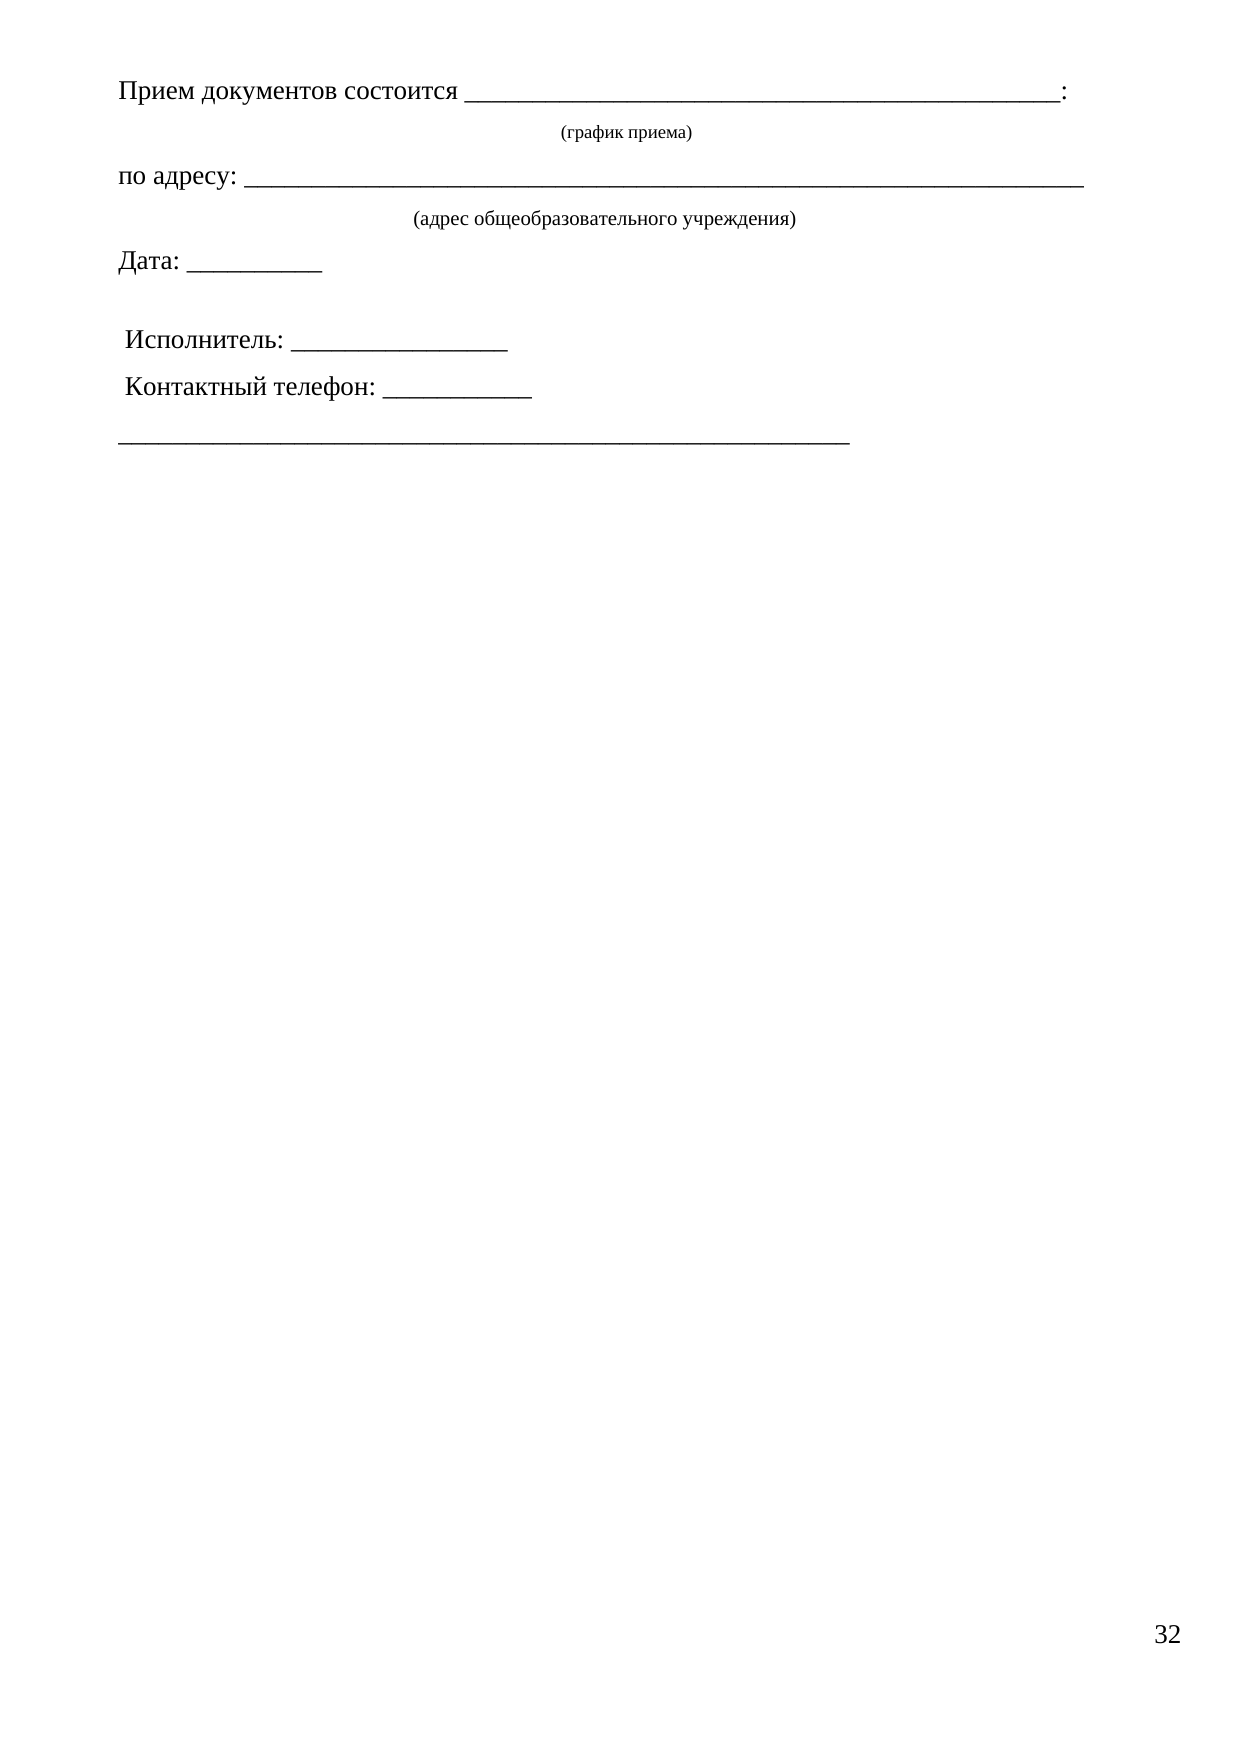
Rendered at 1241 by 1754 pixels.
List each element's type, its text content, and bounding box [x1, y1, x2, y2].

text по адресу: ______________________________________________________________ [118, 159, 1181, 190]
text (адрес общеобразовательного учреждения) [118, 206, 1181, 229]
text (график приема) [118, 121, 1181, 142]
text Исполнитель: ________________ [118, 323, 1181, 354]
text Прием документов состоится ____________________________________________: [118, 74, 1181, 105]
text Дата: __________ [118, 244, 1181, 275]
text ______________________________________________________ [118, 416, 1181, 447]
text Контактный телефон: ___________ [118, 369, 1181, 401]
